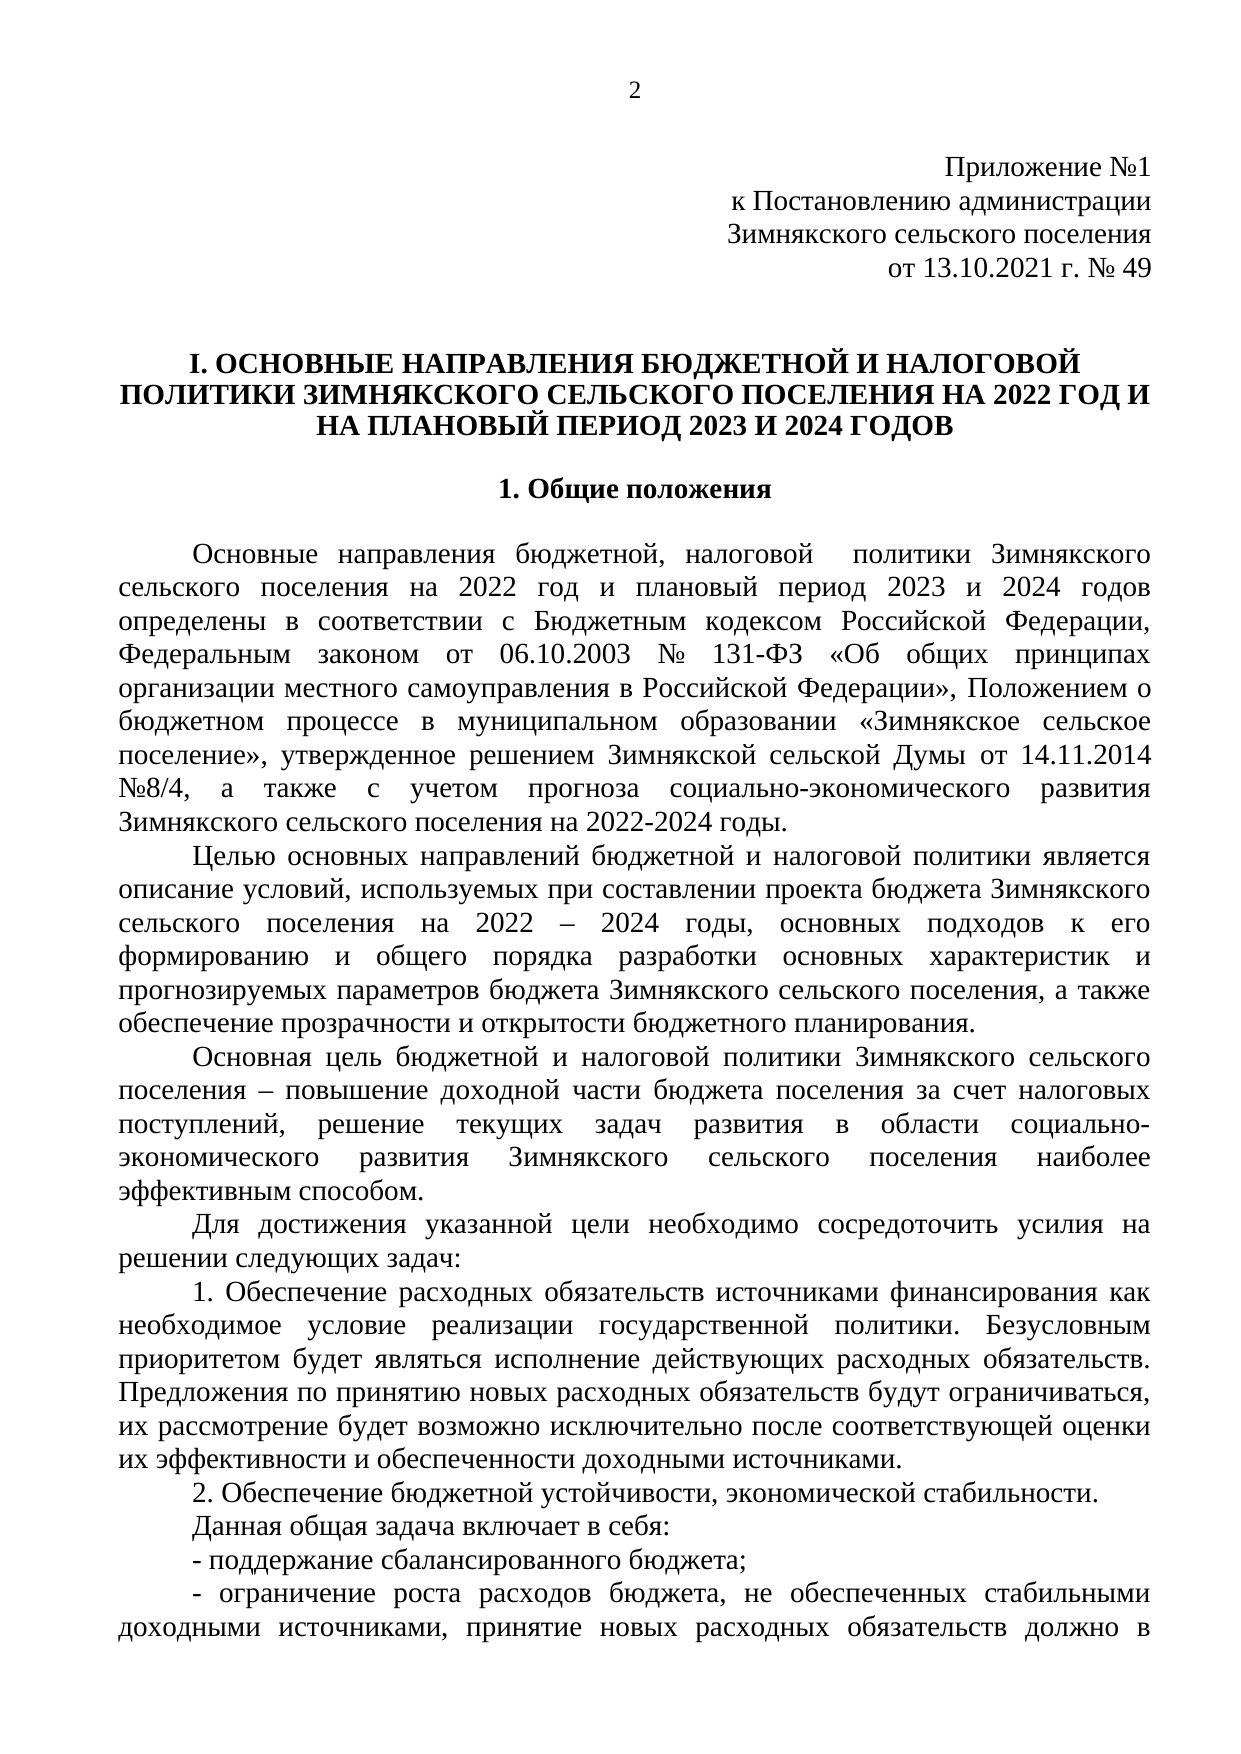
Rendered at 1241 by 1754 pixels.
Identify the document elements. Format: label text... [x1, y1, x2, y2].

text I. Основные направления бюджетной и налоговой политики ЗИМНЯКСКОГО СЕЛЬСКОГО ПОСЕЛЕНИЯ на 2022 год И НА ПЛАНОВЫЙ ПЕРИОД 2023 и 2024 ГОДОВ [118, 348, 1152, 442]
text 1. Обеспечение расходных обязательств источниками финансирования как необходимое условие реализации государственной политики. Безусловным приоритетом будет являться исполнение действующих расходных обязательств. Предложения по принятию новых расходных обязательств будут ограничиваться, их рассмотрение будет возможно исключительно после соответствующей оценки их эффективности и обеспеченности доходными источниками. [118, 1274, 1152, 1475]
text 1. Общие положения [118, 473, 1152, 504]
text Целью основных направлений бюджетной и налоговой политики является описание условий, используемых при составлении проекта бюджета Зимнякского сельского поселения на 2022 – 2024 годы, основных подходов к его формированию и общего порядка разработки основных характеристик и прогнозируемых параметров бюджета Зимнякского сельского поселения, а также обеспечение прозрачности и открытости бюджетного планирования. [118, 838, 1152, 1039]
text Основные направления бюджетной, налоговой политики Зимнякского сельского поселения на 2022 год и плановый период 2023 и 2024 годов определены в соответствии с Бюджетным кодексом Российской Федерации, Федеральным законом от 06.10.2003 № 131-ФЗ «Об общих принципах организации местного самоуправления в Российской Федерации», Положением о бюджетном процессе в муниципальном образовании «Зимнякское сельское поселение», утвержденное решением Зимнякской сельской Думы от 14.11.2014 №8/4, а также с учетом прогноза социально-экономического развития Зимнякского сельского поселения на 2022-2024 годы. [118, 536, 1152, 838]
text 2. Обеспечение бюджетной устойчивости, экономической стабильности. [118, 1475, 1152, 1508]
text Для достижения указанной цели необходимо сосредоточить усилия на решении следующих задач: [118, 1207, 1152, 1274]
text - поддержание сбалансированного бюджета; [118, 1542, 1152, 1576]
text Приложение №1 [118, 149, 1152, 183]
text от 13.10.2021 г. № 49 [118, 250, 1152, 283]
text Зимнякского сельского поселения [118, 216, 1152, 250]
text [118, 1576, 1152, 1643]
text Основная цель бюджетной и налоговой политики Зимнякского сельского поселения – повышение доходной части бюджета поселения за счет налоговых поступлений, решение текущих задач развития в области социально-экономического развития Зимнякского сельского поселения наиболее эффективным способом. [118, 1039, 1152, 1207]
text Данная общая задача включает в себя: [118, 1508, 1152, 1542]
text к Постановлению администрации [118, 183, 1152, 216]
